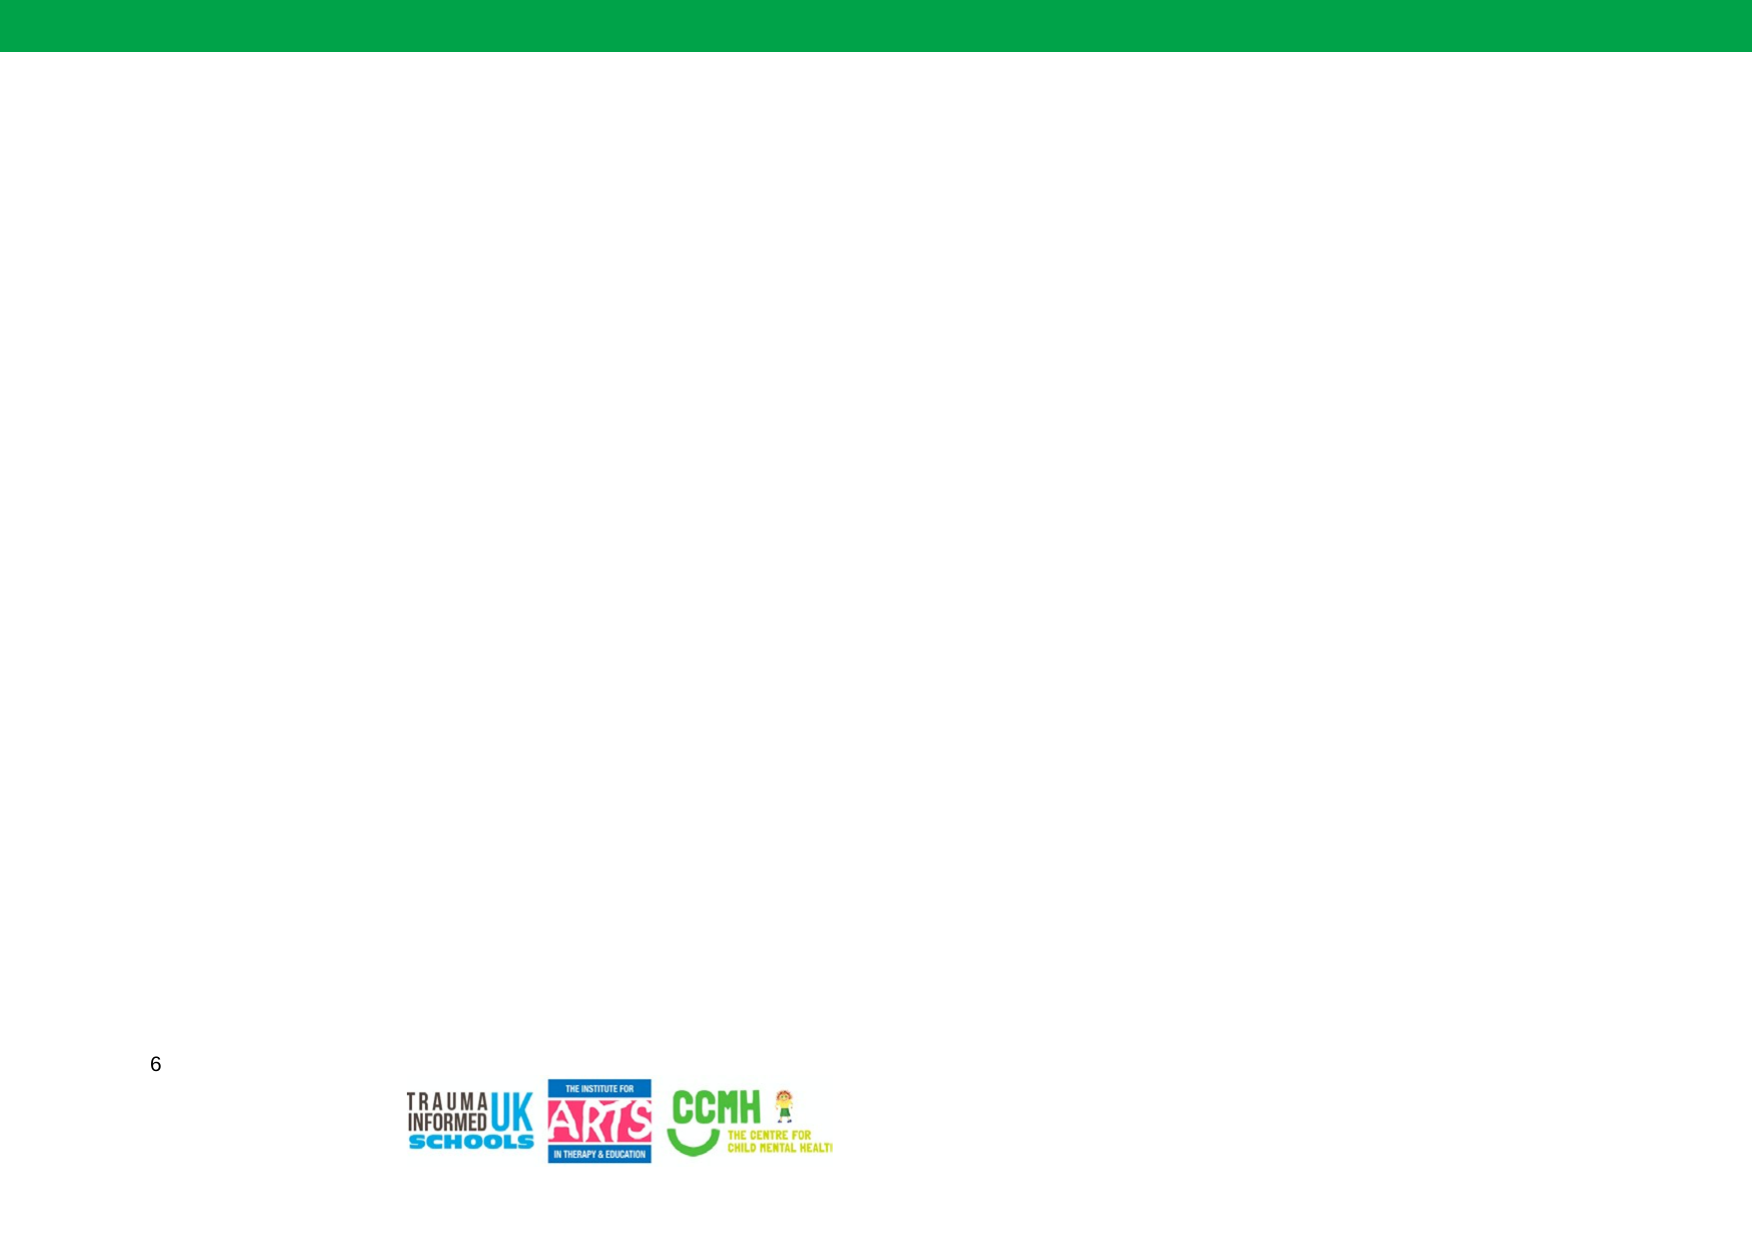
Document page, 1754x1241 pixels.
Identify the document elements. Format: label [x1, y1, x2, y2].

picture [406, 1075, 833, 1167]
